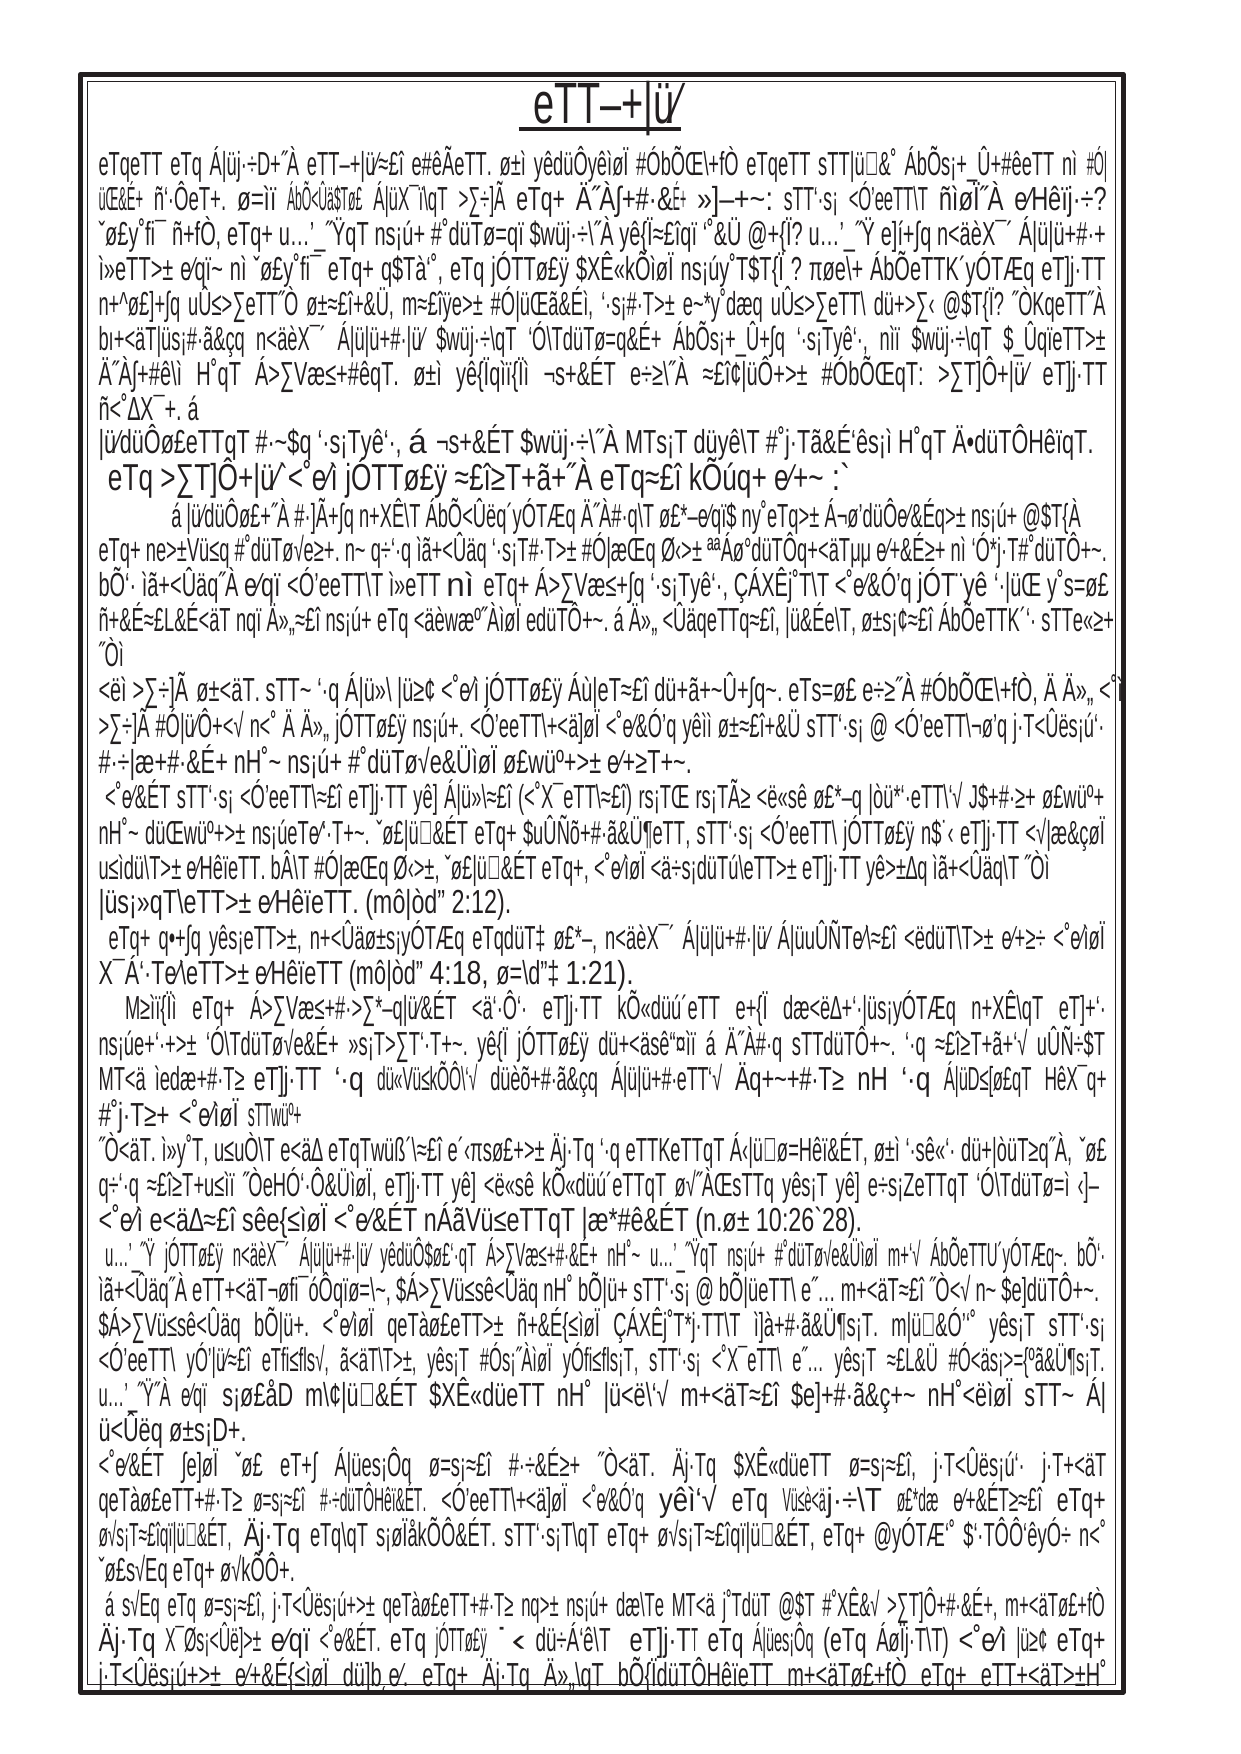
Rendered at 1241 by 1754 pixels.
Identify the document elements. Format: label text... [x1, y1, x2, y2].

text M≥ìï{Ïì eTq+ Á>∑Væ≤+#·>∑*–q|ü⁄&ÉT <ä‘·Ô‘· eT]j·TT kÕ«düú´eTT e+{Ï dæ<ë∆+‘·|üs¡yÓTÆq n+XÊ\qT eT]+‘· ns¡úe+‘·+>± ‘Ó\TdüTø√e&É+ »s¡T>∑T‘·T+~. yê{Ï jÓTTø£ÿ dü+<äsê“¤ìï á Ä˝À#·q sTTdüTÔ+~. ‘·q ≈£î≥T+ã+‘√ uÛÑ÷$T MT<ä ìedæ+#·T≥ eT]j·TT ‘·q dü«Vü≤kÕÔ\‘√ düèõ+#·ã&çq Á|ü|ü+#·eTT‘√ Äq+~+#·T≥ nH˚ ‘·q Á|üD≤[ø£qT HêX¯q+ #˚j·T≥+ <˚e⁄ìøÏ sTTwüº+ [98, 992, 1106, 1133]
subtitle eTT–+|ü⁄ [62, 71, 1137, 137]
text <˚e⁄&ÉT ∫e]øÏ ˇø£ eT+∫ Á|ües¡Ôq ø=s¡≈£î #·÷&É≥+ ˝Ò<äT. Äj·Tq $XÊ«düeTT ø=s¡≈£î, j·T<Ûës¡ú‘· j·T+<äT qeTàø£eTT+#·T≥ ø=s¡≈£î #·÷düTÔHêï&ÉT. <Ó’eeTT\+<ä]øÏ <˚e⁄&Ó’q yêì‘√ eTq Vü≤è<äj·÷\T ø£*dæ e⁄+&ÉT≥≈£î eTq+ ø√s¡T≈£îqï|ü&ÉT, Äj·Tq eTq\qT s¡øÏåkÕÔ&ÉT. sTT‘·s¡T\qT eTq+ ø√s¡T≈£îqï|ü&ÉT, eTq+ @yÓTÆ‘˚ $‘·TÔÔ‘êyÓ÷ n<˚ ˇø£s√Eq eTq+ ø√kÕÔ+. [98, 1449, 1106, 1589]
text u…’_˝Ÿ jÓTTø£ÿ n<äèX¯´ Á|ü|ü+#·|ü⁄ yêdüÔ$ø£‘·qT Á>∑Væ≤+#·&É+ nH˚~ u…’_˝ŸqT ns¡ú+ #˚düTø√e&ÜìøÏ m+‘√ ÁbÕeTTU´yÓTÆq~. bÕ‘· ìã+<Ûäq˝À eTT+<äT¬øﬁ¯óÔqïø=\~, $Á>∑Vü≤sê<Ûäq nH˚ bÕ|ü+ sTT‘·s¡ @ bÕ|üeTT\ e˝… m+<äT≈£î ˝Ò<√ n~ $e]düTÔ+~. [98, 1238, 1107, 1309]
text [98, 1589, 1107, 1694]
text eTq+ q•+∫q yês¡eTT>±, n+<Ûäø±s¡yÓTÆq eTqdüT‡ ø£*–, n<äèX¯´ Á|ü|ü+#·|ü⁄ Á|üuÛÑTe⁄\≈£î <ëdüT\T>± e⁄+≥÷ <˚e⁄ìøÏ X¯Á‘·Te⁄\eTT>± e⁄HêïeTT (mô|òd” 4:18, ø=\d”‡ 1:21). [98, 921, 1106, 992]
text |ü⁄düÔø£eTTqT #·~$q ‘·s¡Tyê‘·, á ¬s+&ÉT $wüj·÷\˝À MTs¡T düyê\T #˚j·Tã&É‘ês¡ì H˚qT Ä•düTÔHêïqT. [98, 427, 1178, 461]
text <˚e⁄&ÉT sTT‘·s¡ <Ó’eeTT\≈£î eT]j·TT yê] Á|ü»\≈£î (<˚X¯eTT\≈£î) rs¡TŒ rs¡TÃ≥ <ë«sê ø£*–q |òü*‘·eTT\‘√ J$+#·≥+ ø£wüº+ nH˚~ düŒwüº+>± ns¡úeTe⁄‘·T+~. ˇø£|ü&ÉT eTq+ $uÛÑõ+#·ã&Ü¶eTT, sTT‘·s¡ <Ó’eeTT\ jÓTTø£ÿ n$˙‹ eT]j·TT <√|æ&çøÏ u≤ìdü\T>± e⁄HêïeTT. bÂ\T #Ó|æŒq Ø‹>±, ˇø£|ü&ÉT eTq+, <˚e⁄ìøÏ <ä÷s¡düTú\eTT>± eT]j·TT yê>±∆q ìã+<Ûäq\T ˝Òì [98, 780, 1106, 887]
text <˚e⁄ì e<ä∆≈£î sêe{≤ìøÏ <˚e⁄&ÉT nÁãVü≤eTTqT |æ*#ê&ÉT (n.ø± 10:26`28). [98, 1204, 1178, 1238]
text >∑÷]Ã #Ó|ü⁄Ô+<√ n<˚ Ä Ä»„ jÓTTø£ÿ ns¡ú+. <Ó’eeTT\+<ä]øÏ <˚e⁄&Ó’q yêìì ø±≈£î+&Ü sTT‘·s¡ @ <Ó’eeTT\¬ø’q j·T<Ûës¡ú‘· #·÷|æ+#·&É+ nH˚~ ns¡ú+ #˚düTø√e&ÜìøÏ ø£wüº+>± e⁄+≥T+~. [98, 710, 1106, 780]
subtitle eTq >∑T]Ô+|ü⁄`<˚e⁄ì jÓTTø£ÿ ≈£î≥T+ã+˝À eTq≈£î kÕúq+ e⁄+~ :` [108, 461, 1178, 498]
text ˝Ò<äT. ì»y˚T, u≤uÒ\T e<ä∆ eTqTwüß´\≈£î e´‹πsø£+>± Äj·Tq ‘·q eTTKeTTqT Á‹|üø=Hêï&ÉT, ø±ì ‘·sê«‘· dü+|òüT≥q˝À, ˇø£ q÷‘·q ≈£î≥T+u≤ìï ˝ÒeHÓ‘·Ô&ÜìøÏ, eT]j·TT yê] <ë«sê kÕ«düú´eTTqT ø√˝ÀŒsTTq yês¡T yê] e÷s¡ZeTTqT ‘Ó\TdüTø=ì ‹]– [98, 1133, 1106, 1204]
text á |ü⁄düÔø£+˝À #·]Ã+∫q n+XÊ\T ÁbÕ<Ûëq´yÓTÆq Ä˝À#·q\T ø£*–e⁄qï$ ny˚eTq>± Á¬ø’düÔe⁄&Éq>± ns¡ú+ @$T{À eTq+ ne>±Vü≤q #˚düTø√e≥+. n~ q÷‘·q ìã+<Ûäq ‘·s¡T#·T>± #Ó|æŒq Ø‹>± ªªÁø°düTÔq+<äTμμ e⁄+&É≥+ nì ‘Ó*j·T#˚düTÔ+~. bÕ‘· ìã+<Ûäq˝À e⁄qï <Ó’eeTT\T ì»eTT nì eTq+ Á>∑Væ≤+∫q ‘·s¡Tyê‘·, ÇÁXÊj˚T\T <˚e⁄&Ó’q jÓT¨yê ‘·|üŒ y˚s=ø£ ñ+&É≈£L&É<äT nqï Ä»„≈£î ns¡ú+ eTq <äèwæº˝ÀìøÏ edüTÔ+~. á Ä»„ <ÛäqeTTq≈£î, |ü&Ée\T, ø±s¡¢≈£î ÁbÕeTTK´‘· sTTe«≥+ ˝Òì [98, 499, 1119, 674]
text eTqeTT eTq Á|üj·÷D+˝À eTT–+|ü⁄≈£î e#êÃeTT. ø±ì yêdüÔyêìøÏ #ÓbÕŒ\+fÒ eTqeTT sTT|ü&˚ ÁbÕs¡+_Û+#êeTT nì #Ó|üŒ&É+ ñ‘·ÔeT+. ø=ìï ÁbÕ<Ûä$Tø£ Á|üX¯ï\qT >∑÷]Ã eTq+ Ä˝À∫+#·&É+ »]–+~: sTT‘·s¡ <Ó’eeTT\T ñìøÏ˝À e⁄Hêïj·÷? ˇø£y˚ﬁ¯ ñ+fÒ, eTq+ u…’_˝ŸqT ns¡ú+ #˚düTø=qï $wüj·÷\˝À yê{Ï≈£îqï ‘˚&Ü @+{Ï? u…’_˝Ÿ e]í+∫q n<äèX¯´ Á|ü|ü+#·+ ì»eTT>± e⁄qï~ nì ˇø£y˚ﬁ¯ eTq+ q$Tà‘˚, eTq jÓTTø£ÿ $XÊ«kÕìøÏ ns¡úy˚T$T{Ï ? πøe\+ ÁbÕeTTK´yÓTÆq eT]j·TT n+^ø£]+∫q uÛ≤>∑eTT˝Ò ø±≈£î+&Ü, m≈£îÿe>± #Ó|üŒã&Éì, ‘·s¡#·T>± e~*y˚dæq uÛ≤>∑eTT\ dü+>∑‹ @$T{Ï? ˝ÒKqeTT˝À bı+<äT|üs¡#·ã&çq n<äèX¯´ Á|ü|ü+#·|ü⁄ $wüj·÷\qT ‘Ó\TdüTø=q&É+ ÁbÕs¡+_Û+∫q ‘·s¡Tyê‘·, nìï $wüj·÷\qT $_ÛqïeTT>± Ä˝À∫+#ê\ì H˚qT Á>∑Væ≤+#êqT. ø±ì yê{Ïqìï{Ïì ¬s+&ÉT e÷≥\˝À ≈£î¢|üÔ+>± #ÓbÕŒqT: >∑T]Ô+|ü⁄ eT]j·TT ñ<˚∆X¯+. á [98, 147, 1107, 427]
text $Á>∑Vü≤sê<Ûäq bÕ|ü+. <˚e⁄ìøÏ qeTàø£eTT>± ñ+&É{≤ìøÏ ÇÁXÊj˚T*j·TT\T ì]à+#·ã&Ü¶s¡T. m|ü&Ó’‘˚ yês¡T sTT‘·s¡ <Ó’eeTT\ yÓ’|ü⁄≈£î eTﬁ≤ﬂs√, ã<äT\T>±, yês¡T #Ós¡˝ÀìøÏ yÓﬁ≤ﬂs¡T, sTT‘·s¡ <˚X¯eTT\ e˝… yês¡T ≈£L&Ü #Ó<äs¡>={ºã&Ü¶s¡T. u…’_˝Ÿ˝À e⁄qï s¡ø£åD m\¢|ü&ÉT $XÊ«düeTT nH˚ |ü<ë\‘√ m+<äT≈£î $e]+#·ã&ç+~ nH˚<ëìøÏ sTT~ Á|ü<Ûëq ø±s¡D+. [98, 1309, 1106, 1449]
text |üs¡»qT\eTT>± e⁄HêïeTT. (mô|òd” 2:12). [98, 887, 1178, 921]
text <ëì >∑÷]Ã ø±<äT. sTT~ ‘·q Á|ü»\ |ü≥¢ <˚e⁄ì jÓTTø£ÿ Áù|eT≈£î dü+ã+~Û+∫q~. eTs=ø£ e÷≥˝À #ÓbÕŒ\+fÒ, Ä Ä»„ <˚ì [98, 674, 1178, 709]
